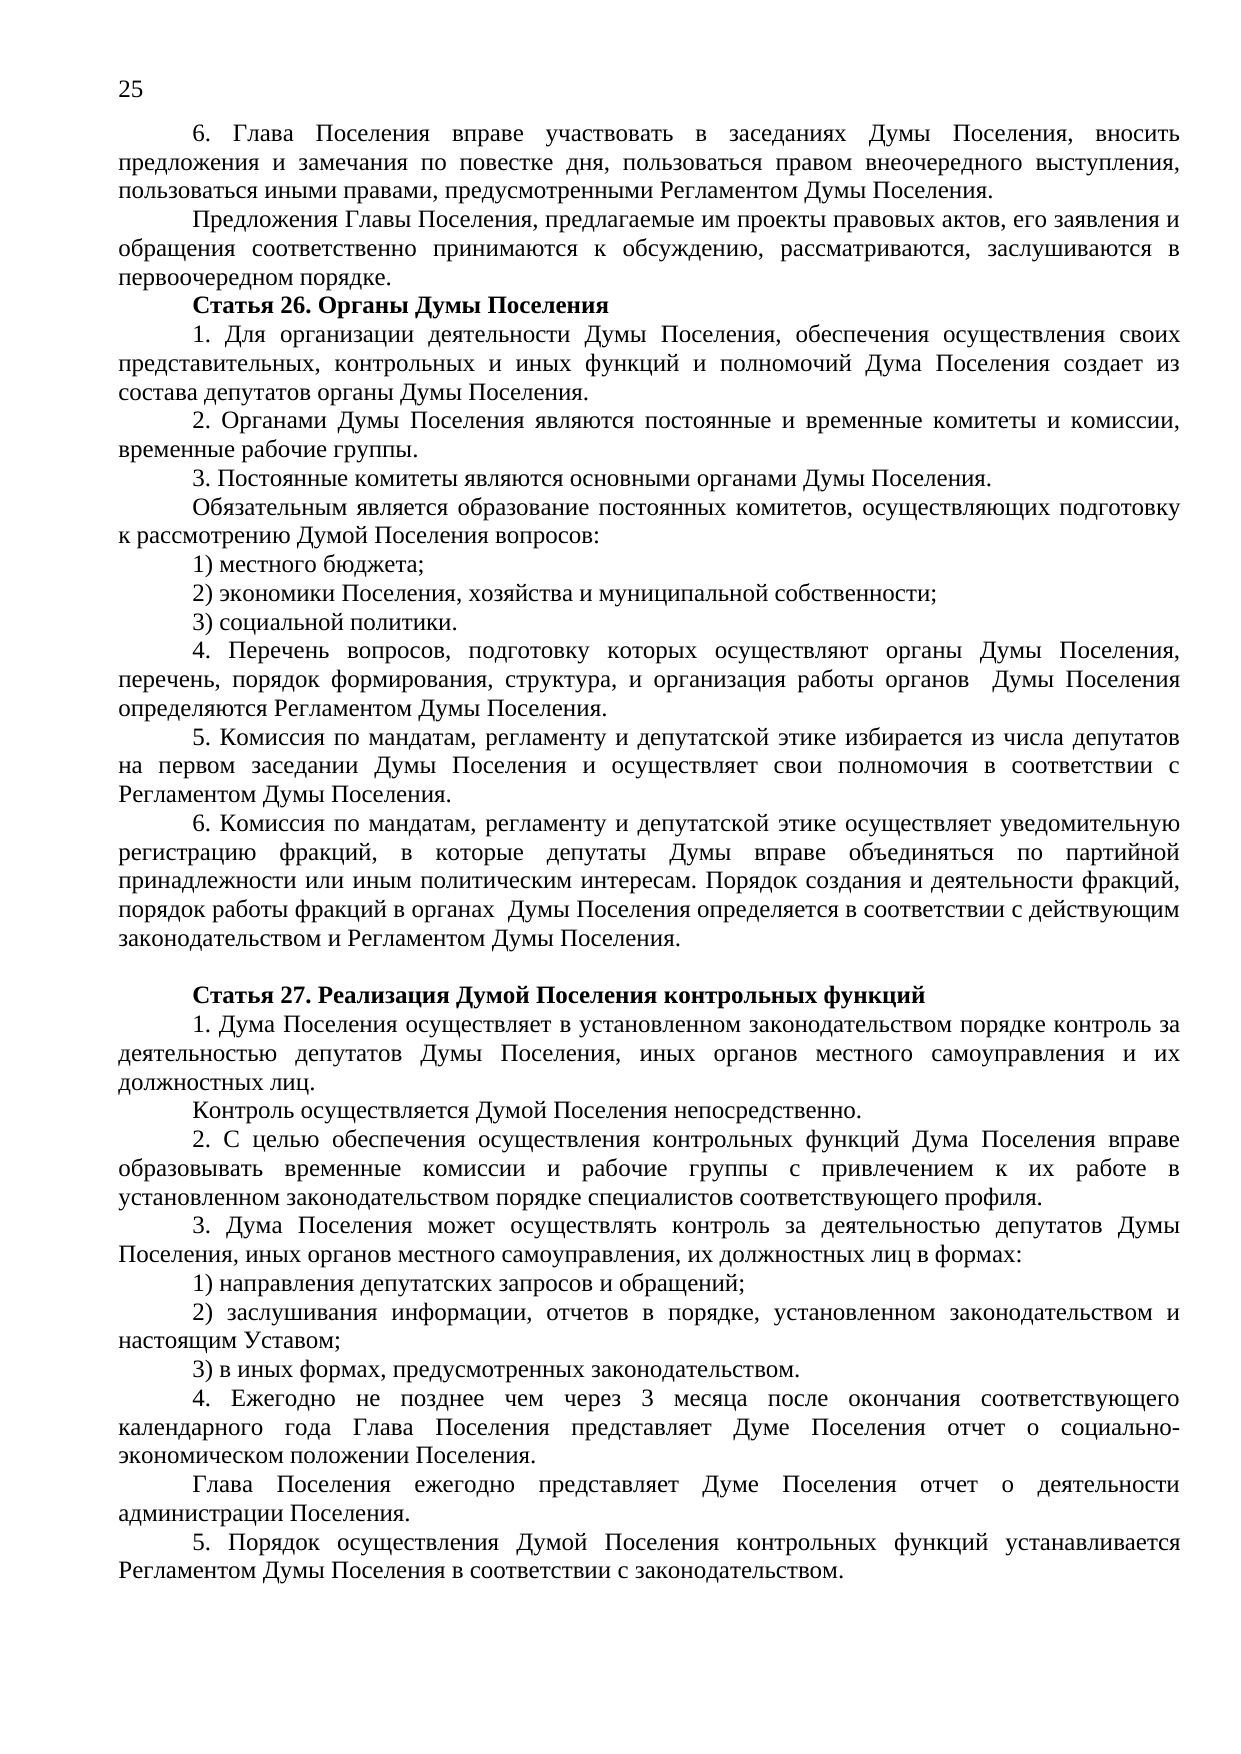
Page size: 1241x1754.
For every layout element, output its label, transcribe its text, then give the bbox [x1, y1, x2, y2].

text 6. Комиссия по мандатам, регламенту и депутатской этике осуществляет уведомительную регистрацию фракций, в которые депутаты Думы вправе объединяться по партийной принадлежности или иным политическим интересам. Порядок создания и деятельности фракций, порядок работы фракций в органах Думы Поселения определяется в соответствии с действующим законодательством и Регламентом Думы Поселения. [118, 808, 1181, 952]
text 2. Органами Думы Поселения являются постоянные и временные комитеты и комиссии, временные рабочие группы. [118, 406, 1181, 463]
text 1) местного бюджета; [118, 549, 1181, 578]
text 5. Порядок осуществления Думой Поселения контрольных функций устанавливается Регламентом Думы Поселения в соответствии с законодательством. [118, 1527, 1181, 1584]
text 2) заслушивания информации, отчетов в порядке, установленном законодательством и настоящим Уставом; [118, 1297, 1181, 1354]
text 5. Комиссия по мандатам, регламенту и депутатской этике избирается из числа депутатов на первом заседании Думы Поселения и осуществляет свои полномочия в соответствии с Регламентом Думы Поселения. [118, 722, 1181, 808]
text Глава Поселения ежегодно представляет Думе Поселения отчет о деятельности администрации Поселения. [118, 1469, 1181, 1527]
text 3. Дума Поселения может осуществлять контроль за деятельностью депутатов Думы Поселения, иных органов местного самоуправления, их должностных лиц в формах: [118, 1211, 1181, 1268]
text 2) экономики Поселения, хозяйства и муниципальной собственности; [118, 578, 1181, 607]
text 3) социальной политики. [118, 607, 1181, 636]
text 4. Ежегодно не позднее чем через 3 месяца после окончания соответствующего календарного года Глава Поселения представляет Думе Поселения отчет о социально-экономическом положении Поселения. [118, 1383, 1181, 1469]
text 1. Дума Поселения осуществляет в установленном законодательством порядке контроль за деятельностью депутатов Думы Поселения, иных органов местного самоуправления и их должностных лиц. [118, 1009, 1181, 1096]
text 3. Постоянные комитеты являются основными органами Думы Поселения. [118, 463, 1181, 492]
text Обязательным является образование постоянных комитетов, осуществляющих подготовку к рассмотрению Думой Поселения вопросов: [118, 492, 1181, 549]
text Предложения Главы Поселения, предлагаемые им проекты правовых актов, его заявления и обращения соответственно принимаются к обсуждению, рассматриваются, заслушиваются в первоочередном порядке. [118, 204, 1181, 291]
text 2. С целью обеспечения осуществления контрольных функций Дума Поселения вправе образовывать временные комиссии и рабочие группы с привлечением к их работе в установленном законодательством порядке специалистов соответствующего профиля. [118, 1124, 1181, 1211]
text Контроль осуществляется Думой Поселения непосредственно. [118, 1096, 1181, 1124]
text 1) направления депутатских запросов и обращений; [118, 1268, 1181, 1297]
text 3) в иных формах, предусмотренных законодательством. [118, 1354, 1181, 1383]
text Статья 27. Реализация Думой Поселения контрольных функций [118, 981, 1181, 1009]
text 6. Глава Поселения вправе участвовать в заседаниях Думы Поселения, вносить предложения и замечания по повестке дня, пользоваться правом внеочередного выступления, пользоваться иными правами, предусмотренными Регламентом Думы Поселения. [118, 118, 1181, 204]
text Статья 26. Органы Думы Поселения [118, 291, 1181, 319]
text 4. Перечень вопросов, подготовку которых осуществляют органы Думы Поселения, перечень, порядок формирования, структура, и организация работы органов Думы Поселения определяются Регламентом Думы Поселения. [118, 636, 1181, 722]
text 1. Для организации деятельности Думы Поселения, обеспечения осуществления своих представительных, контрольных и иных функций и полномочий Дума Поселения создает из состава депутатов органы Думы Поселения. [118, 319, 1181, 406]
